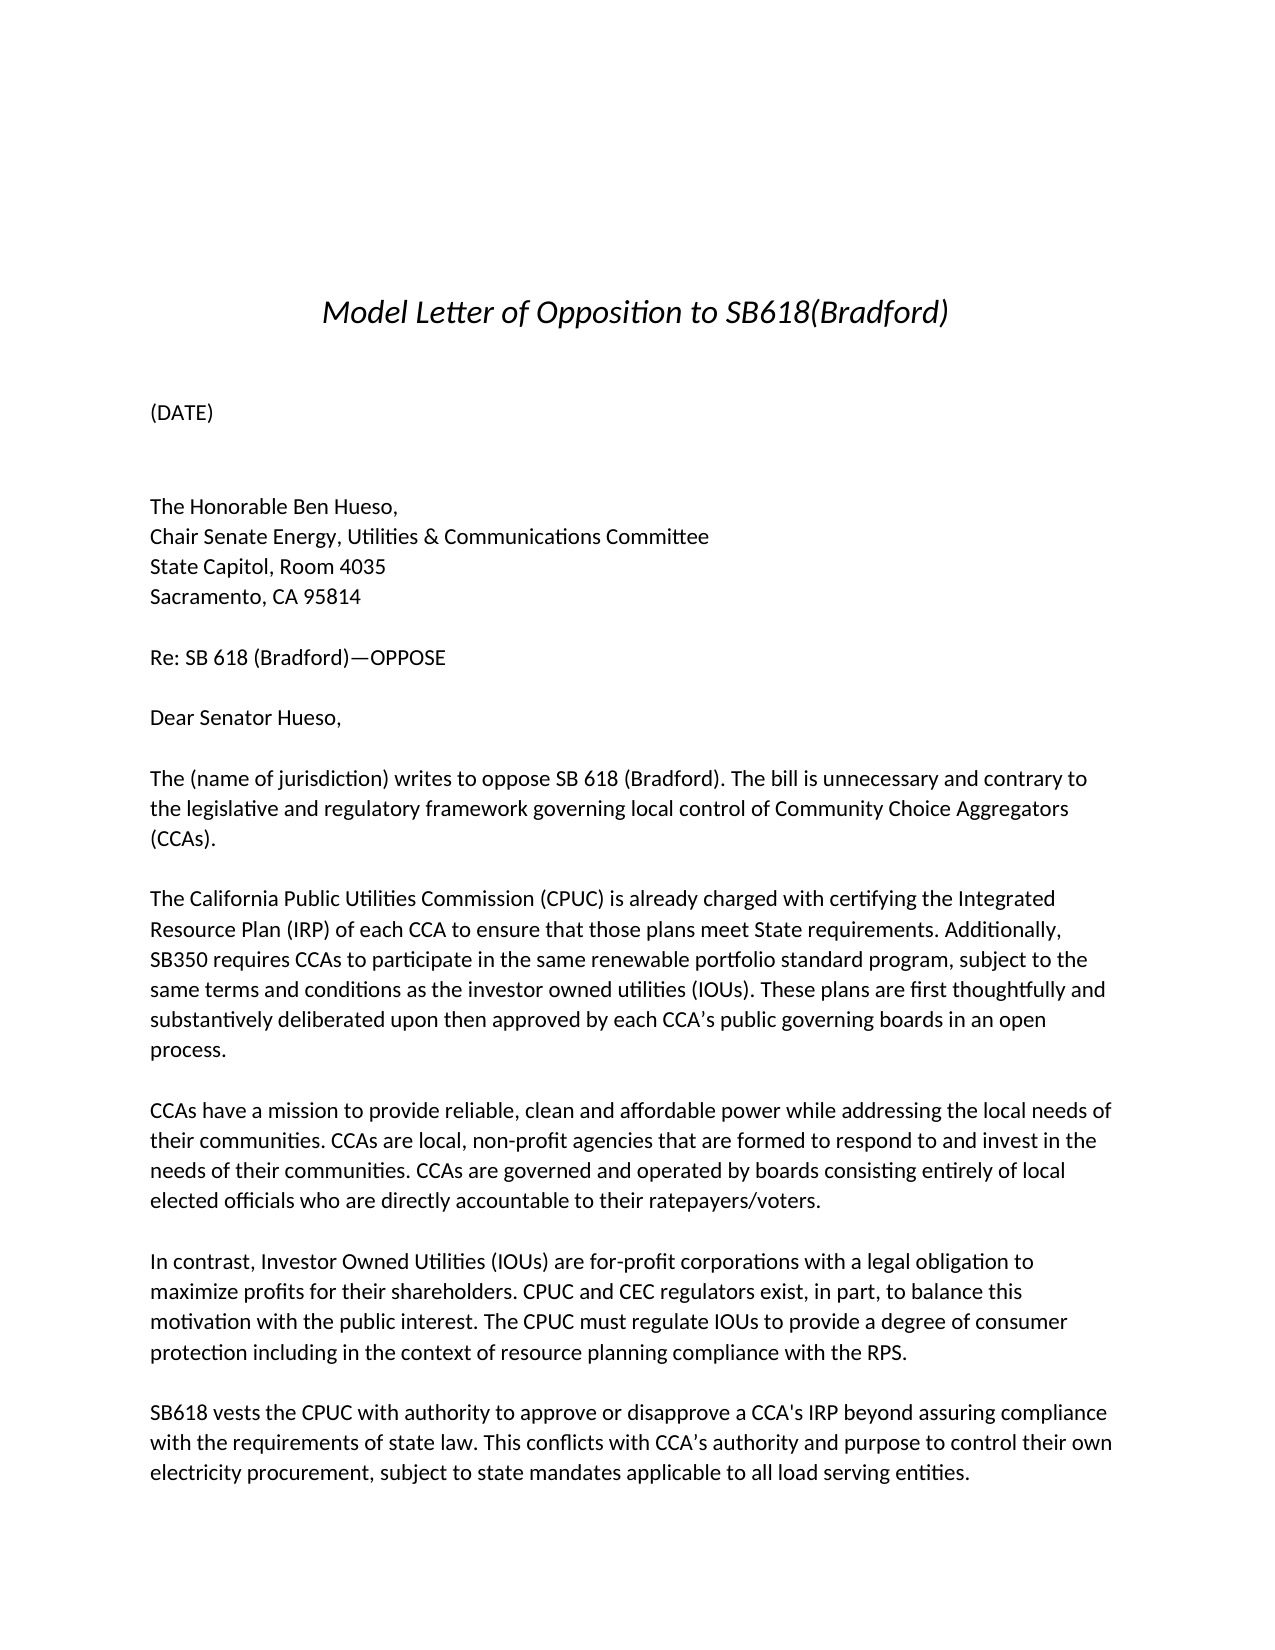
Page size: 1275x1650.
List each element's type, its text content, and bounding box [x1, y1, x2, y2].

text Dear Senator Hueso, [150, 703, 1125, 731]
text SB618 vests the CPUC with authority to approve or disapprove a CCA's IRP beyond assuring compliance [150, 1398, 1125, 1426]
text State Capitol, Room 4035 [150, 552, 1125, 580]
text Model Letter of Opposition to SB618(Bradford) [150, 291, 1125, 331]
text Sacramento, CA 95814 [150, 582, 1125, 611]
text The California Public Utilities Commission (CPUC) is already charged with certifying the Integrated Resource Plan (IRP) of each CCA to ensure that those plans meet State requirements. Additionally, SB350 requires CCAs to participate in the same renewable portfolio standard program, subject to the same terms and conditions as the investor owned utilities (IOUs). These plans are first thoughtfully and substantively deliberated upon then approved by each CCA’s public governing boards in an open process. [150, 884, 1125, 1064]
text with the requirements of state law. This conflicts with CCA’s authority and purpose to control their own electricity procurement, subject to state mandates applicable to all load serving entities. [150, 1428, 1125, 1487]
text Chair Senate Energy, Utilities & Communications Committee [150, 522, 1125, 550]
text The (name of jurisdiction) writes to oppose SB 618 (Bradford). The bill is unnecessary and contrary to the legislative and regulatory framework governing local control of Community Choice Aggregators (CCAs). [150, 764, 1125, 852]
text Re: SB 618 (Bradford)—OPPOSE [150, 643, 1125, 671]
text CCAs have a mission to provide reliable, clean and affordable power while addressing the local needs of their communities. CCAs are local, non-profit agencies that are formed to respond to and invest in the needs of their communities. CCAs are governed and operated by boards consisting entirely of local elected officials who are directly accountable to their ratepayers/voters. [150, 1096, 1125, 1215]
text In contrast, Investor Owned Utilities (IOUs) are for-profit corporations with a legal obligation to maximize profits for their shareholders. CPUC and CEC regulators exist, in part, to balance this motivation with the public interest. The CPUC must regulate IOUs to provide a degree of consumer protection including in the context of resource planning compliance with the RPS. [150, 1247, 1125, 1366]
text The Honorable Ben Hueso, [150, 492, 1125, 520]
text (DATE) [150, 398, 1125, 426]
